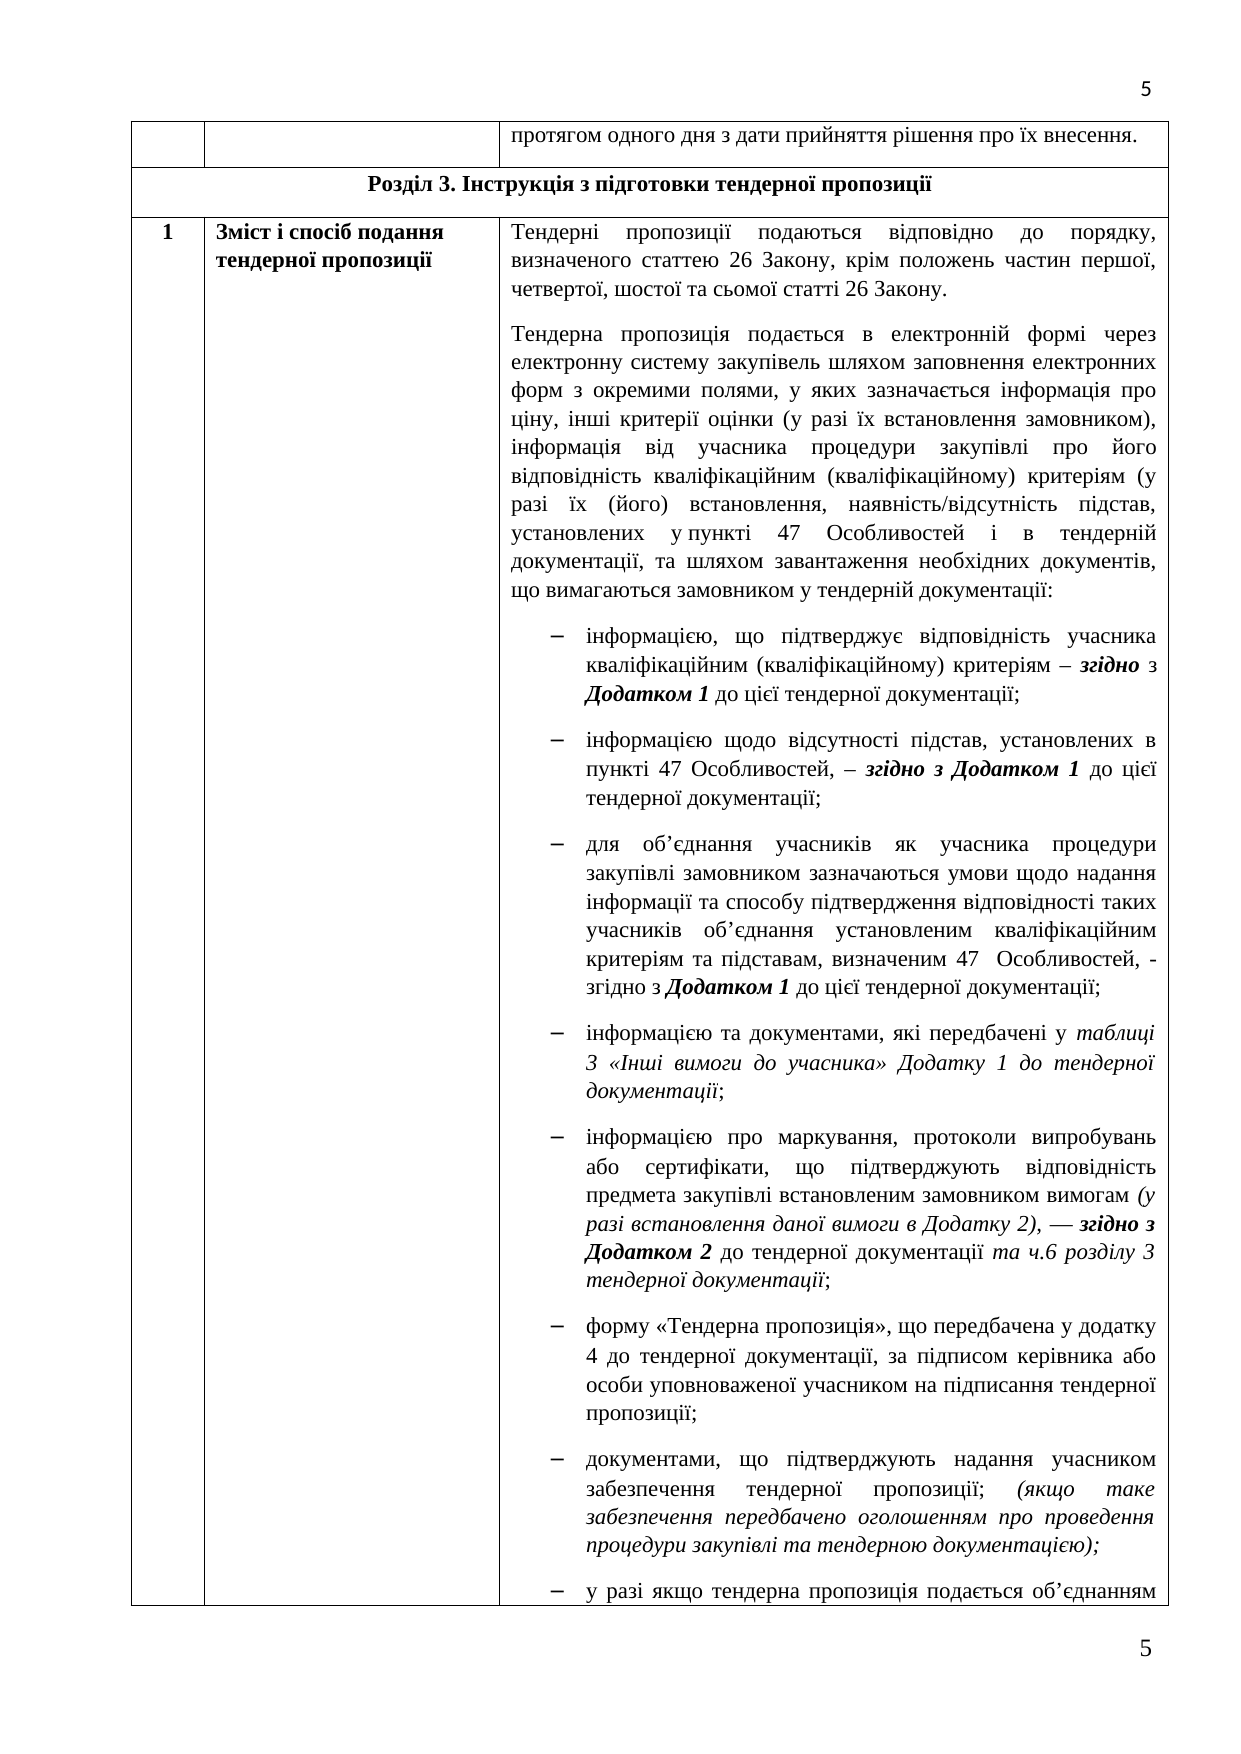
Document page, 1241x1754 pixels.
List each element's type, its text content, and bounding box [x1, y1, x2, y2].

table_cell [500, 218, 1168, 1605]
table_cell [205, 218, 499, 1605]
table_cell Розділ 3. Інструкція з підготовки тендерної пропозиції [132, 168, 1168, 217]
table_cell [500, 122, 1168, 167]
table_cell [205, 122, 499, 167]
table_cell 1 [132, 218, 204, 1605]
table_cell 2 [132, 122, 204, 167]
